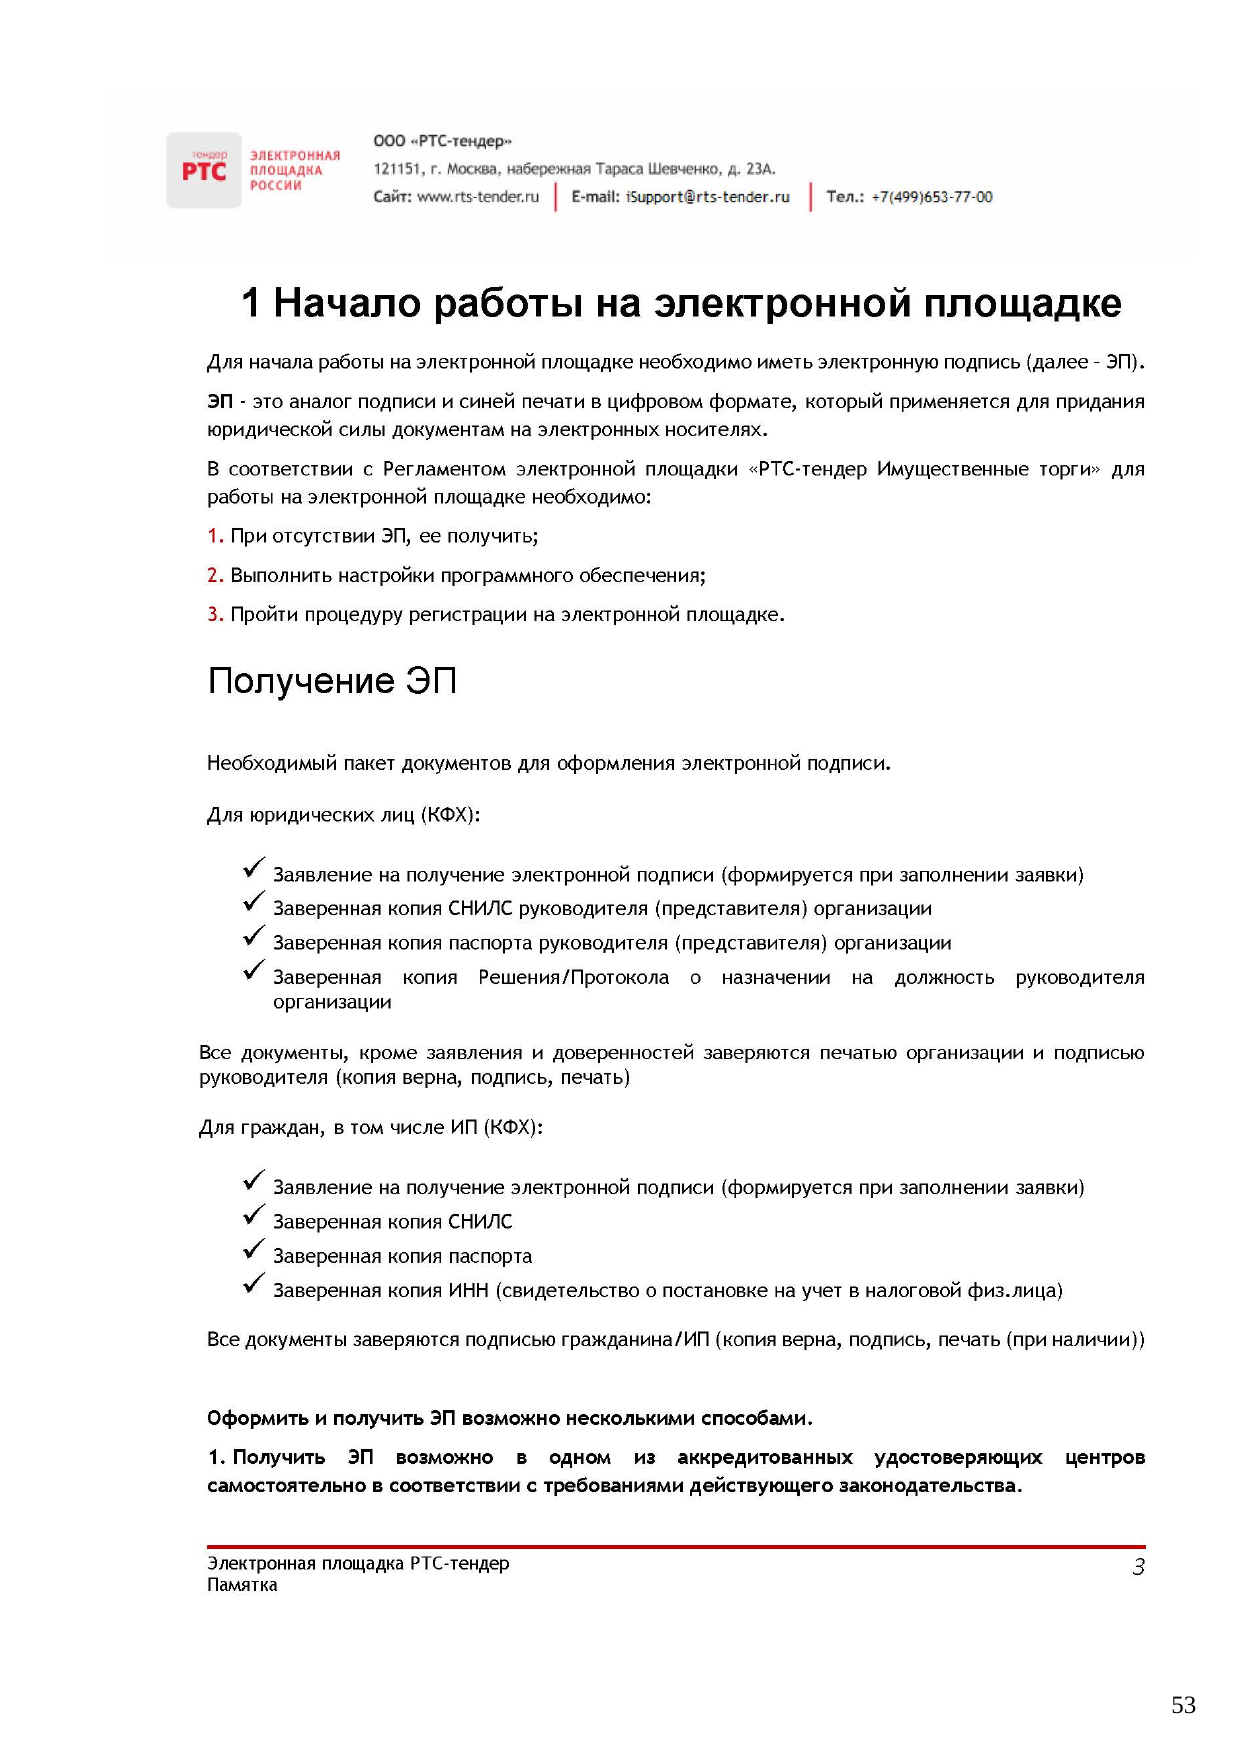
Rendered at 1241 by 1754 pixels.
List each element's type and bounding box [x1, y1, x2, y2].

picture [103, 88, 1197, 1634]
